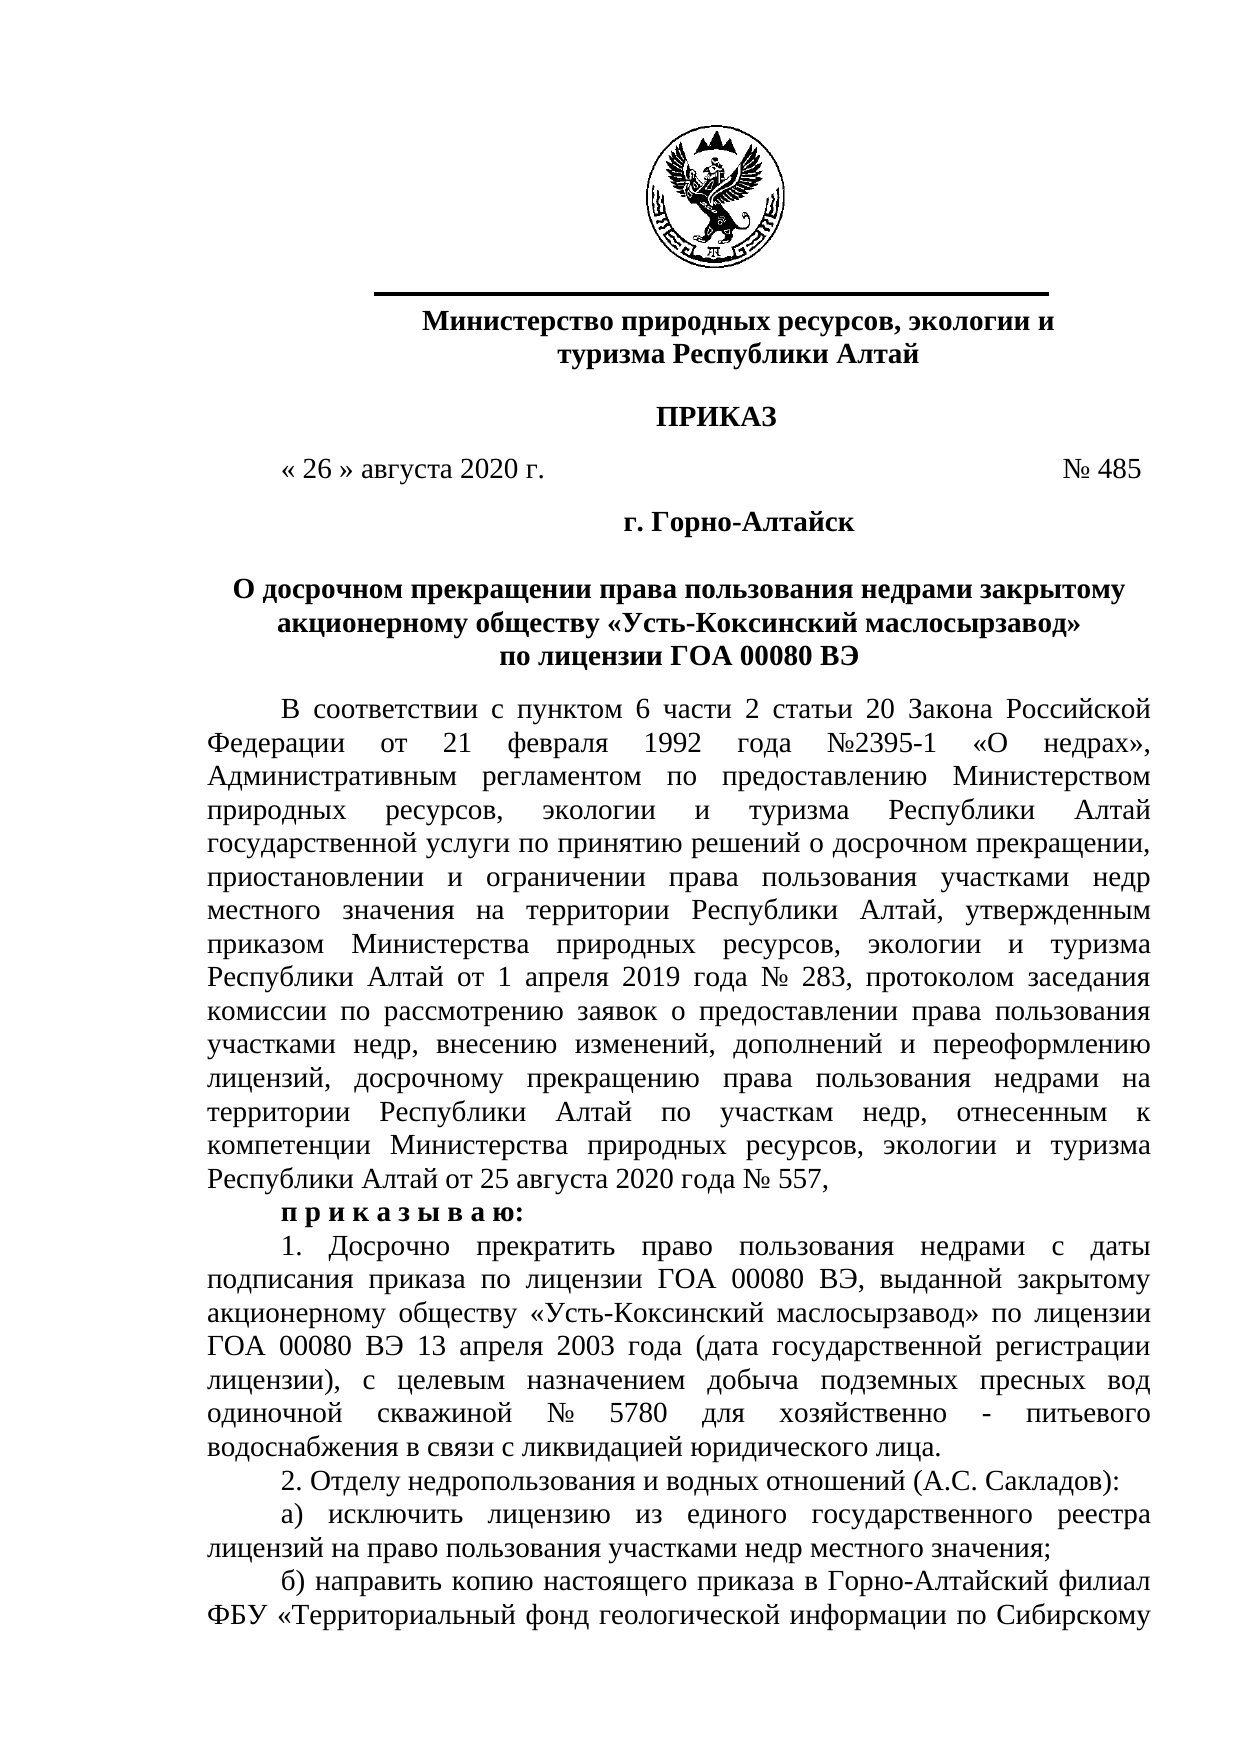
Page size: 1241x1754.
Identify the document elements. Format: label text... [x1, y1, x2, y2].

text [207, 1563, 1152, 1630]
text а) исключить лицензию из единого государственного реестра лицензий на право пользования участками недр местного значения; [207, 1496, 1152, 1563]
text В соответствии с пунктом 6 части 2 статьи 20 Закона Российской Федерации от 21 февраля 1992 года №2395-1 «О недрах», Административным регламентом по предоставлению Министерством природных ресурсов, экологии и туризма Республики Алтай государственной услуги по принятию решений о досрочном прекращении, приостановлении и ограничении права пользования участками недр местного значения на территории Республики Алтай, утвержденным приказом Министерства природных ресурсов, экологии и туризма Республики Алтай от 1 апреля 2019 года № 283, протоколом заседания комиссии по рассмотрению заявок о предоставлении права пользования участками недр, внесению изменений, дополнений и переоформлению лицензий, досрочному прекращению права пользования недрами на территории Республики Алтай по участкам недр, отнесенным к компетенции Министерства природных ресурсов, экологии и туризма Республики Алтай от 25 августа 2020 года № 557, [207, 691, 1152, 1194]
text Министерство природных ресурсов, экологии и [207, 303, 1196, 337]
text туризма Республики Алтай [207, 337, 1196, 370]
text ПРИКАЗ [207, 399, 1152, 432]
text 2. Отделу недропользования и водных отношений (А.С. Сакладов): [207, 1463, 1152, 1496]
text 1. Досрочно прекратить право пользования недрами с даты подписания приказа по лицензии ГОА 00080 ВЭ, выданной закрытому акционерному обществу «Усть-Коксинский маслосырзавод» по лицензии ГОА 00080 ВЭ 13 апреля 2003 года (дата государственной регистрации лицензии), с целевым назначением добыча подземных пресных вод одиночной скважиной № 5780 для хозяйственно - питьевого водоснабжения в связи с ликвидацией юридического лица. [207, 1228, 1152, 1463]
text п р и к а з ы в а ю: [207, 1194, 1152, 1228]
text г. Горно-Алтайск [207, 504, 1152, 538]
text « 26 » августа 2020 г. № 485 [207, 452, 1152, 485]
text О досрочном прекращении права пользования недрами закрытому акционерному обществу «Усть-Коксинский маслосырзавод» по лицензии ГОА 00080 ВЭ [207, 571, 1152, 672]
picture [641, 118, 791, 275]
